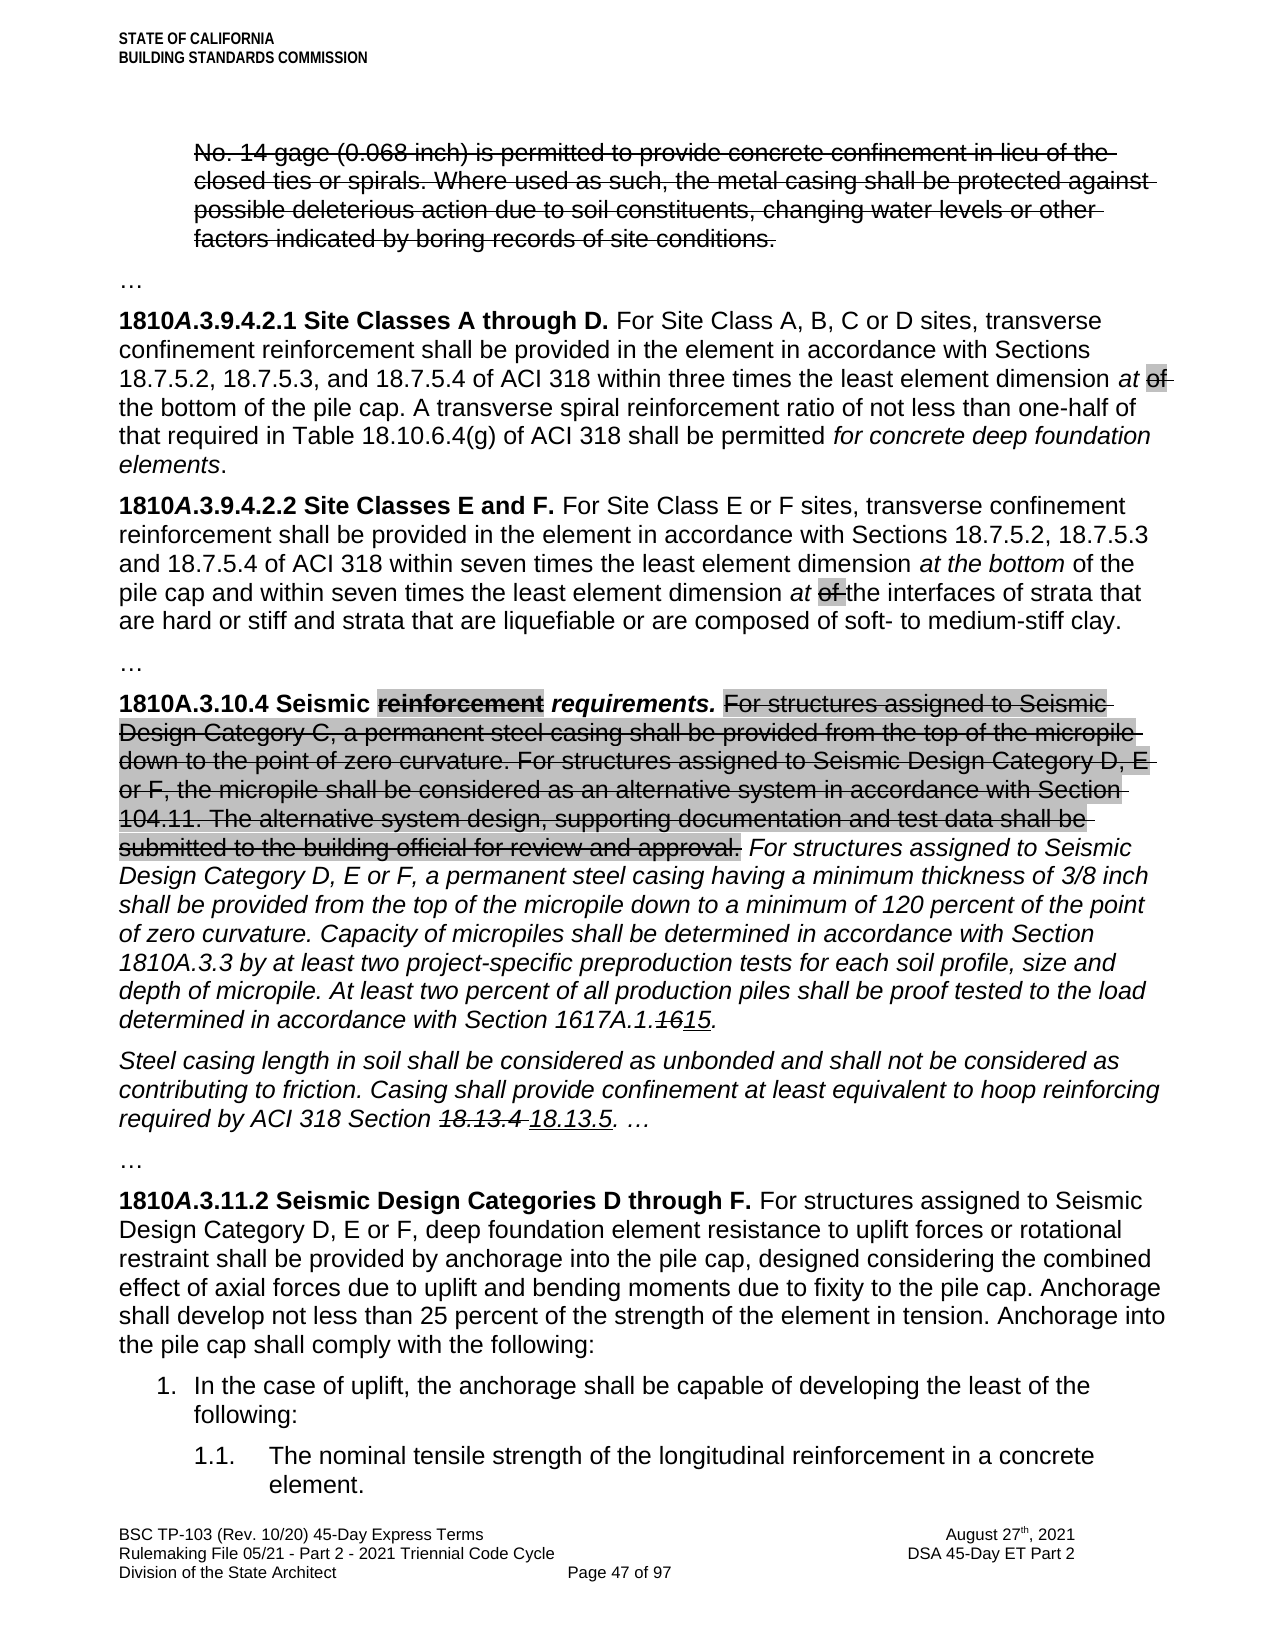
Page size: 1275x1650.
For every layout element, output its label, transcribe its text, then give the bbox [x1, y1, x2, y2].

text 1810A.3.10.4 Seismic reinforcement requirements. For structures assigned to Seismic Design Category C, a permanent steel casing shall be provided from the top of the micropile down to the point of zero curvature. For structures assigned to Seismic Design Category D, E or F, the micropile shall be considered as an alternative system in accordance with Section 104.11. The alternative system design, supporting documentation and test data shall be submitted to the building official for review and approval. For structures assigned to Seismic Design Category D, E or F, a permanent steel casing having a minimum thickness of 3/8 inch shall be provided from the top of the micropile down to a minimum of 120 percent of the point of zero curvature. Capacity of micropiles shall be determined in accordance with Section 1810A.3.3 by at least two project-specific preproduction tests for each soil profile, size and depth of micropile. At least two percent of all production piles shall be proof tested to the load determined in accordance with Section 1617A.1.1615. [119, 689, 1175, 1034]
text 1810A.3.11.2 Seismic Design Categories D through F. For structures assigned to Seismic Design Category D, E or F, deep foundation element resistance to uplift forces or rotational restraint shall be provided by anchorage into the pile cap, designed considering the combined effect of axial forces due to uplift and bending moments due to fixity to the pile cap. Anchorage shall develop not less than 25 percent of the strength of the element in tension. Anchorage into the pile cap shall comply with the following: [119, 1186, 1175, 1359]
text … [119, 647, 1175, 676]
text … [119, 1145, 1175, 1174]
text 1810A.3.9.4.2.2 Site Classes E and F. For Site Class E or F sites, transverse confinement reinforcement shall be provided in the element in accordance with Sections 18.7.5.2, 18.7.5.3 and 18.7.5.4 of ACI 318 within seven times the least element dimension at the bottom of the pile cap and within seven times the least element dimension at of the interfaces of strata that are hard or stiff and strata that are liquefiable or are composed of soft- to medium-stiff clay. [119, 491, 1175, 635]
text Steel casing length in soil shall be considered as unbonded and shall not be considered as contributing to friction. Casing shall provide confinement at least equivalent to hoop reinforcing required by ACI 318 Section 18.13.4 18.13.5. … [119, 1046, 1175, 1132]
text … [119, 265, 1175, 294]
list The nominal tensile strength of the longitudinal reinforcement in a concrete element. [194, 1441, 1175, 1499]
list In the case of uplift, the anchorage shall be capable of developing the least of the following: [156, 1371, 1175, 1429]
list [156, 137, 1175, 252]
text 1810A.3.9.4.2.1 Site Classes A through D. For Site Class A, B, C or D sites, transverse confinement reinforcement shall be provided in the element in accordance with Sections 18.7.5.2, 18.7.5.3, and 18.7.5.4 of ACI 318 within three times the least element dimension at of the bottom of the pile cap. A transverse spiral reinforcement ratio of not less than one-half of that required in Table 18.10.6.4(g) of ACI 318 shall be permitted for concrete deep foundation elements. [119, 306, 1175, 479]
